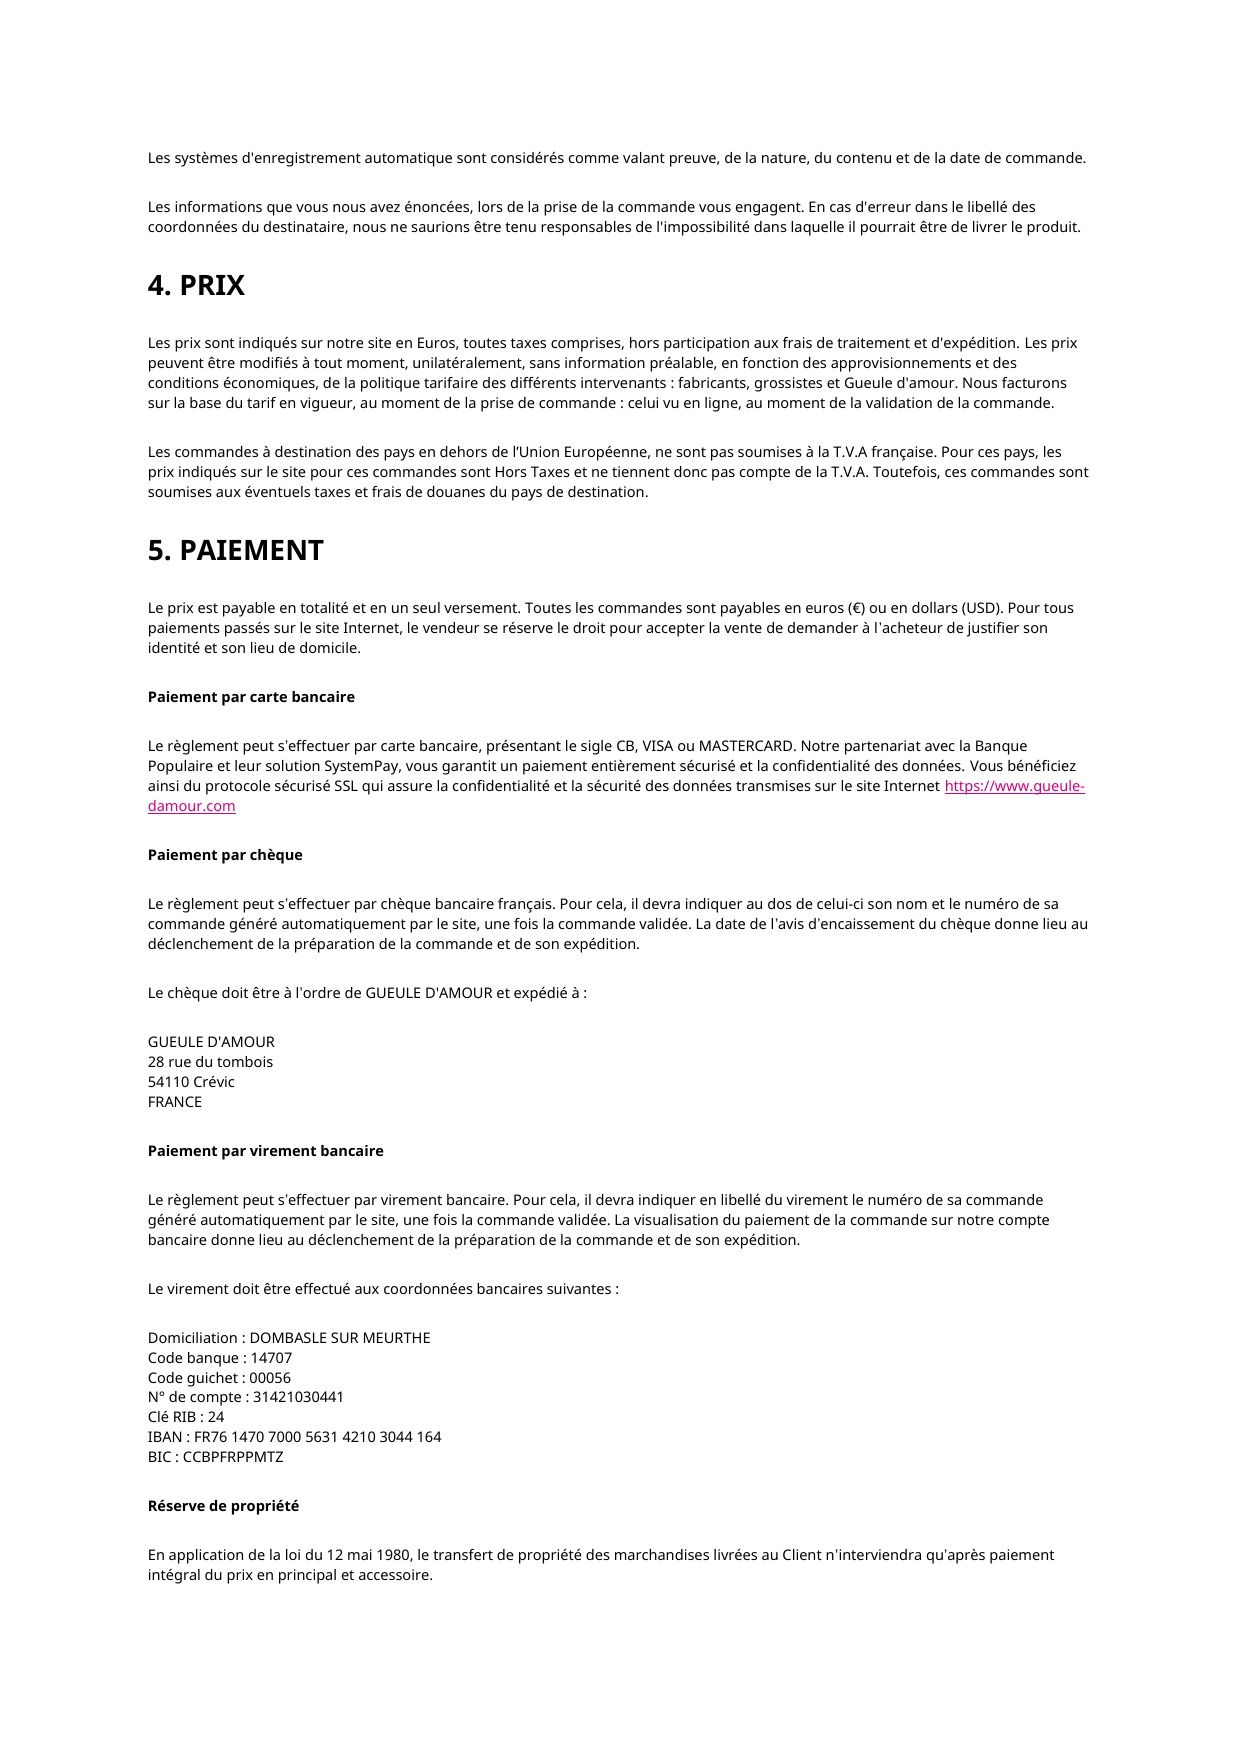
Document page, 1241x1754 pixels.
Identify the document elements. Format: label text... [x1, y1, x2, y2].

text Paiement par virement bancaire [148, 1141, 1093, 1161]
text Paiement par carte bancaire [148, 687, 1093, 707]
text GUEULE D'AMOUR 28 rue du tombois 54110 Crévic FRANCE [148, 1032, 1093, 1111]
text Les commandes à destination des pays en dehors de l’Union Européenne, ne sont pas soumises à la T.V.A française. Pour ces pays, les prix indiqués sur le site pour ces commandes sont Hors Taxes et ne tiennent donc pas compte de la T.V.A. Toutefois, ces commandes sont soumises aux éventuels taxes et frais de douanes du pays de destination. [148, 442, 1093, 502]
text Paiement par chèque [148, 845, 1093, 865]
text Le virement doit être effectué aux coordonnées bancaires suivantes : [148, 1278, 1093, 1298]
text Les prix sont indiqués sur notre site en Euros, toutes taxes comprises, hors participation aux frais de traitement et d'expédition. Les prix peuvent être modifiés à tout moment, unilatéralement, sans information préalable, en fonction des approvisionnements et des conditions économiques, de la politique tarifaire des différents intervenants : fabricants, grossistes et Gueule d'amour. Nous facturons sur la base du tarif en vigueur, au moment de la prise de commande : celui vu en ligne, au moment de la validation de la commande. [148, 333, 1093, 413]
text 5. PAIEMENT [148, 531, 1093, 569]
text Le prix est payable en totalité et en un seul versement. Toutes les commandes sont payables en euros (€) ou en dollars (USD). Pour tous paiements passés sur le site Internet, le vendeur se réserve le droit pour accepter la vente de demander à lʼacheteur de justifier son identité et son lieu de domicile. [148, 598, 1093, 658]
text En application de la loi du 12 mai 1980, le transfert de propriété des marchandises livrées au Client nʼinterviendra quʼaprès paiement intégral du prix en principal et accessoire. [148, 1545, 1093, 1585]
text Les systèmes d'enregistrement automatique sont considérés comme valant preuve, de la nature, du contenu et de la date de commande. [148, 148, 1093, 167]
text Les informations que vous nous avez énoncées, lors de la prise de la commande vous engagent. En cas d'erreur dans le libellé des coordonnées du destinataire, nous ne saurions être tenu responsables de l'impossibilité dans laquelle il pourrait être de livrer le produit. [148, 197, 1093, 236]
text Le règlement peut sʼeffectuer par chèque bancaire français. Pour cela, il devra indiquer au dos de celui-ci son nom et le numéro de sa commande généré automatiquement par le site, une fois la commande validée. La date de lʼavis dʼencaissement du chèque donne lieu au déclenchement de la préparation de la commande et de son expédition. [148, 894, 1093, 954]
text Le règlement peut sʼeffectuer par carte bancaire, présentant le sigle CB, VISA ou MASTERCARD. Notre partenariat avec la Banque Populaire et leur solution SystemPay, vous garantit un paiement entièrement sécurisé et la confidentialité des données. Vous bénéficiez ainsi du protocole sécurisé SSL qui assure la confidentialité et la sécurité des données transmises sur le site Internet https://www.gueule-damour.com [148, 736, 1093, 816]
text Le règlement peut sʼeffectuer par virement bancaire. Pour cela, il devra indiquer en libellé du virement le numéro de sa commande généré automatiquement par le site, une fois la commande validée. La visualisation du paiement de la commande sur notre compte bancaire donne lieu au déclenchement de la préparation de la commande et de son expédition. [148, 1190, 1093, 1249]
text Domiciliation : DOMBASLE SUR MEURTHE Code banque : 14707 Code guichet : 00056 N° de compte : 31421030441 Clé RIB : 24 IBAN : FR76 1470 7000 5631 4210 3044 164 BIC : CCBPFRPPMTZ [148, 1328, 1093, 1467]
text 4. PRIX [148, 266, 1093, 304]
text Le chèque doit être à lʼordre de GUEULE D'AMOUR et expédié à : [148, 983, 1093, 1003]
text Réserve de propriété [148, 1496, 1093, 1516]
